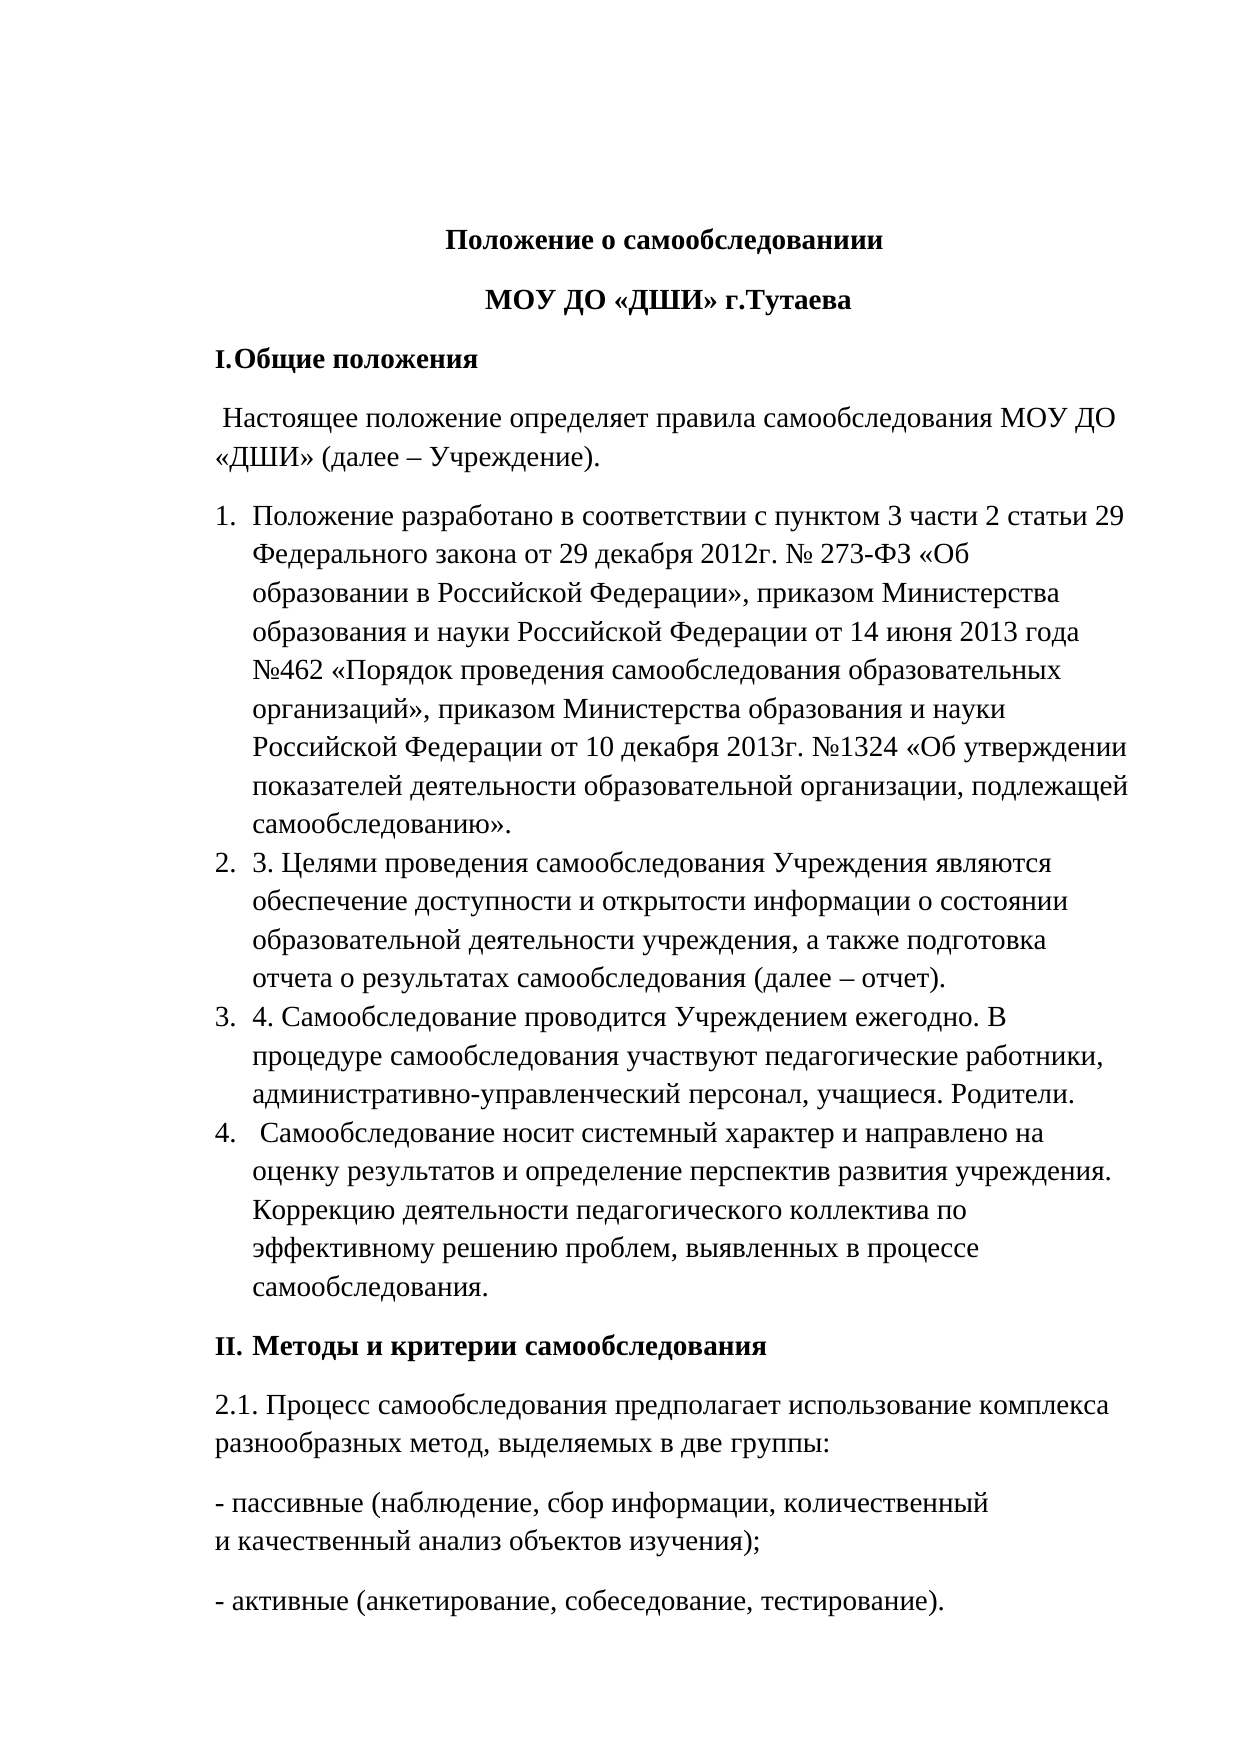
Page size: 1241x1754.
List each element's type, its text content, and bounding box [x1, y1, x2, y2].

text «ДШИ» (далее – Учреждение). [214, 439, 1190, 472]
subtitle Методы и критерии самообследования [214, 1328, 1190, 1361]
list Самообследование носит системный характер и направлено на оценку результатов и определение перспектив развития учреждения. Коррекцию деятельности педагогического коллектива по эффективному решению проблем, выявленных в процессе самообследования. [214, 1115, 1138, 1302]
text 2.1. Процесс самообследования предполагает использование комплекса разнообразных метод, выделяемых в две группы: [214, 1387, 1190, 1459]
subtitle Положение о самообследованиии МОУ ДО «ДШИ» г.Тутаева [445, 222, 885, 315]
list Положение разработано в соответствии с пунктом 3 части 2 статьи 29 Федерального закона от 29 декабря 2012г. № 273-ФЗ «Об образовании в Российской Федерации», приказом Министерства образования и науки Российской Федерации от 14 июня 2013 года №462 «Порядок проведения самообследования образовательных организаций», приказом Министерства образования и науки Российской Федерации от 10 декабря 2013г. №1324 «Об утверждении показателей деятельности образовательной организации, подлежащей самообследованию». [214, 498, 1133, 840]
list Общие положения [214, 341, 1190, 375]
list активные (анкетирование, собеседование, тестирование). [214, 1583, 1190, 1616]
list 4. Самообследование проводится Учреждением ежегодно. В процедуре самообследования участвуют педагогические работники, административно-управленческий персонал, учащиеся. Родители. [214, 999, 1143, 1110]
list 3. Целями проведения самообследования Учреждения являются обеспечение доступности и открытости информации о состоянии образовательной деятельности учреждения, а также подготовка отчета о результатах самообследования (далее – отчет). [214, 845, 1134, 994]
list пассивные (наблюдение, сбор информации, количественный и качественный анализ объектов изучения); [214, 1485, 1010, 1557]
text Настоящее положение определяет правила самообследования МОУ ДО [222, 400, 1190, 434]
